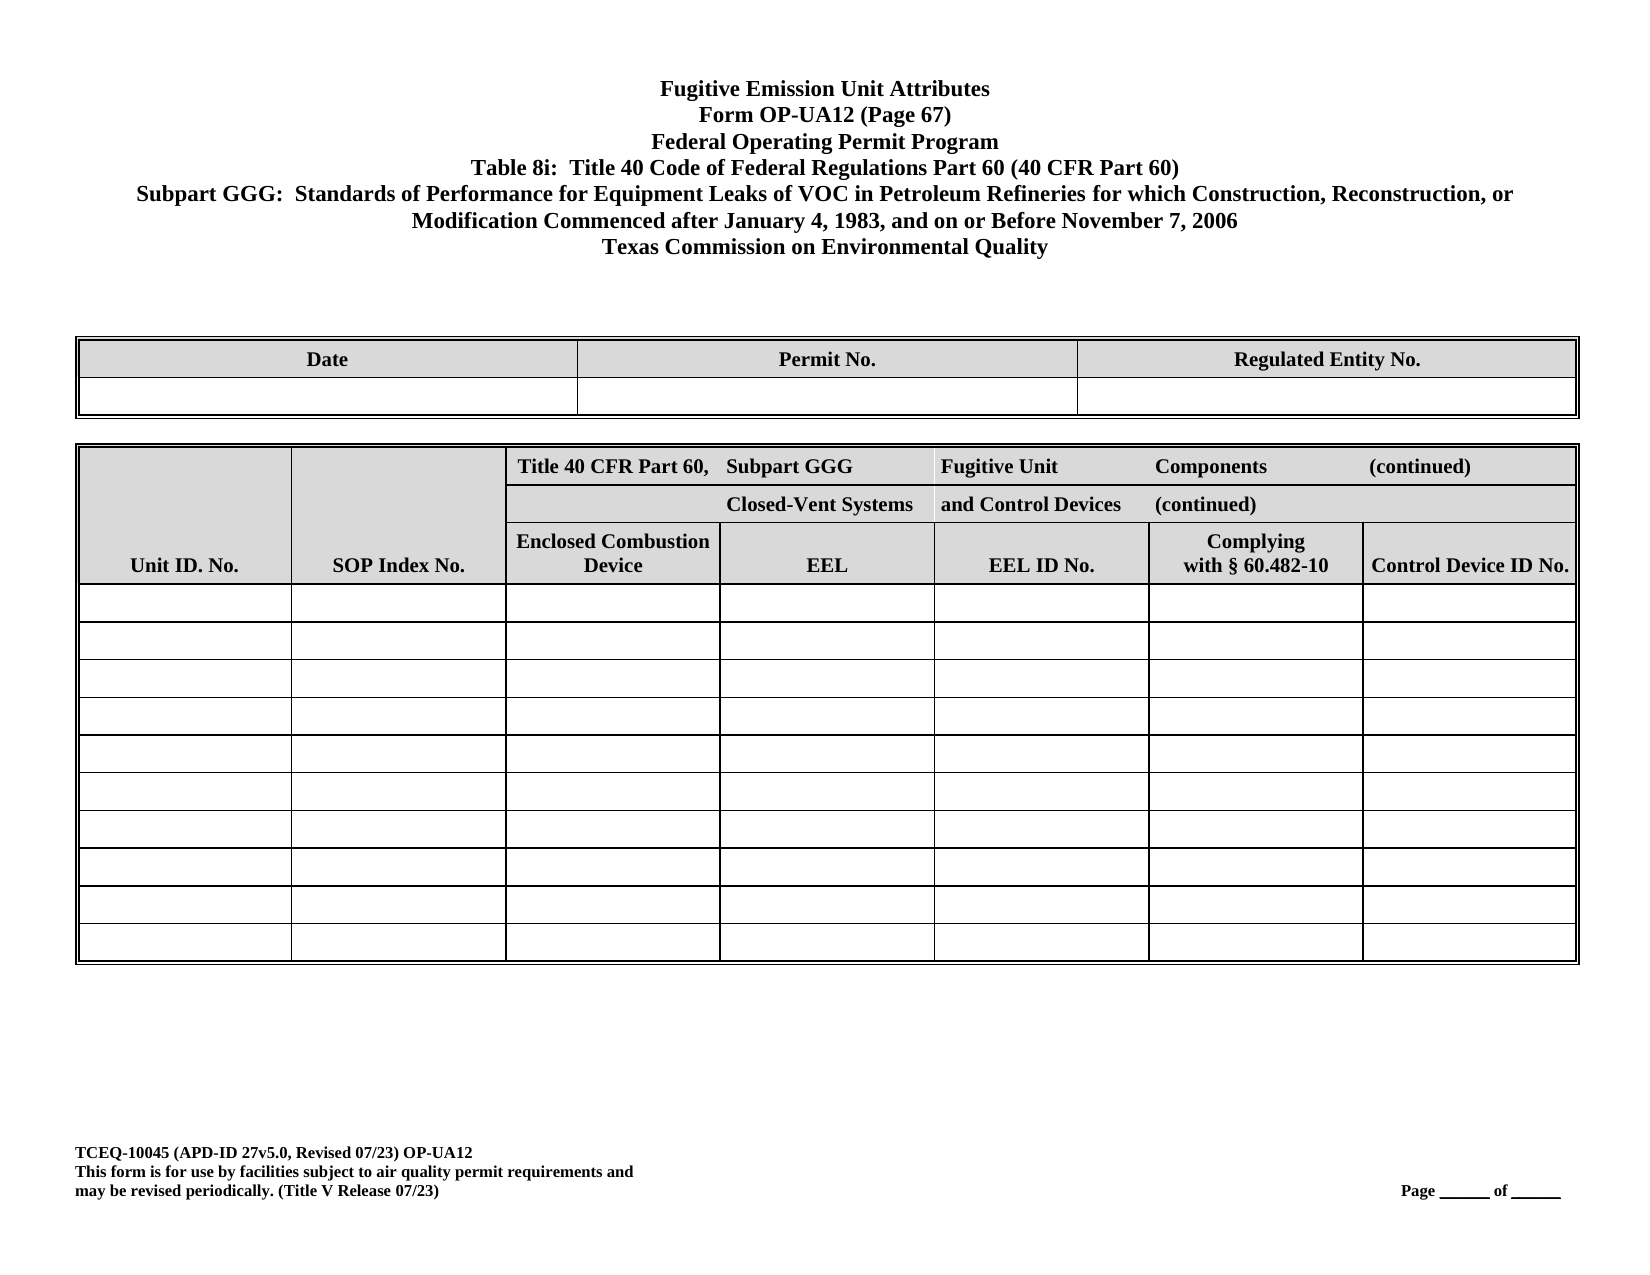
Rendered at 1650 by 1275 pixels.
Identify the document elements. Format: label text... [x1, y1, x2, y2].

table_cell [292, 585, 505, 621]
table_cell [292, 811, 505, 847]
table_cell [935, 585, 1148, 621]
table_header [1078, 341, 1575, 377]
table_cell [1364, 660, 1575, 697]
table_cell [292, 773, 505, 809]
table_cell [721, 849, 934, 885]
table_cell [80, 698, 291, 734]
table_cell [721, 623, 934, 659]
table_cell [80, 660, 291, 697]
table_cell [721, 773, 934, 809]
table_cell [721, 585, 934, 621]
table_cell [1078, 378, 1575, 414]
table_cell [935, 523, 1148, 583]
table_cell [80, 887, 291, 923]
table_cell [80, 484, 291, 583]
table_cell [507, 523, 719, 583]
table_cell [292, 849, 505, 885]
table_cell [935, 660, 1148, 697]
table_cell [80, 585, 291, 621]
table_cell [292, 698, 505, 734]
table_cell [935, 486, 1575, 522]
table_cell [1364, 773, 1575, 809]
subtitle Fugitive Emission Unit Attributes [75, 75, 1575, 101]
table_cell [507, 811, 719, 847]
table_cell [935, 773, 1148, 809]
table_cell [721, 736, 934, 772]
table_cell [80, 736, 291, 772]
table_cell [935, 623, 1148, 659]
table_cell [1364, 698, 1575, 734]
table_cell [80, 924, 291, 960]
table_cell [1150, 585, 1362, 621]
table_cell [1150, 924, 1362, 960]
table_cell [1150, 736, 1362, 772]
subtitle Texas Commission on Environmental Quality [75, 233, 1575, 259]
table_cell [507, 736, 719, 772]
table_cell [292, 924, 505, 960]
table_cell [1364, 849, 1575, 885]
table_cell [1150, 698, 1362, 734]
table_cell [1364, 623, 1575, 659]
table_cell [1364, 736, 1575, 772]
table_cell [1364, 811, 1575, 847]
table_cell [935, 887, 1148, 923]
subtitle Subpart GGG: Standards of Performance for Equipment Leaks of VOC in Petroleum Refineries for which Construction, Reconstruction, or Modification Commenced after January 4, 1983, and on or Before November 7, 2006 [75, 180, 1575, 233]
subtitle Form OP-UA12 (Page 67) [75, 101, 1575, 128]
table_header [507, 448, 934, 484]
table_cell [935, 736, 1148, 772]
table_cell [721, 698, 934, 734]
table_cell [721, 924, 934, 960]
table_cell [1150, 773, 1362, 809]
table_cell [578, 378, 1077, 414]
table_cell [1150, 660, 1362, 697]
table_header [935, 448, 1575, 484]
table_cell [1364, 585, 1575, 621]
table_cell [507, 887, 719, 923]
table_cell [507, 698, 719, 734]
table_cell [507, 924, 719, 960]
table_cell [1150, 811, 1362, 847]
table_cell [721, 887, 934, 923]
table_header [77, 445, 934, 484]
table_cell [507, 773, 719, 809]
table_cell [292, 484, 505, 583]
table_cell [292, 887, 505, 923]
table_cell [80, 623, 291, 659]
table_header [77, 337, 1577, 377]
subtitle Federal Operating Permit Program [75, 128, 1575, 154]
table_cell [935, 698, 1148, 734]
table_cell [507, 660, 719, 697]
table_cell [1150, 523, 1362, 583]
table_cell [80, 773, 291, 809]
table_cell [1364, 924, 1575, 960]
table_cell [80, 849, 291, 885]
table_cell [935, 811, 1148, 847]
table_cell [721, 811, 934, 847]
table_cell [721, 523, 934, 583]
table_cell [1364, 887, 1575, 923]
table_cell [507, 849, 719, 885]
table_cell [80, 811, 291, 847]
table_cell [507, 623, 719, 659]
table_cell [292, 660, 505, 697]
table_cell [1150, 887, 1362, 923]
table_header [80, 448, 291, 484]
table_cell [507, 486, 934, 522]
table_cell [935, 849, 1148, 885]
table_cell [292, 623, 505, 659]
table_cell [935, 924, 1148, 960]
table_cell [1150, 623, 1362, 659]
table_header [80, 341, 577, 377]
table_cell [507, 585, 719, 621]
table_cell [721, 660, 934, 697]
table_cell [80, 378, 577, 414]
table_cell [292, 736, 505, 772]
subtitle Table 8i: Title 40 Code of Federal Regulations Part 60 (40 CFR Part 60) [75, 154, 1575, 180]
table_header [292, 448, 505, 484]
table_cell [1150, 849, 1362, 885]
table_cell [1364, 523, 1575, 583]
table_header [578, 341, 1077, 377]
